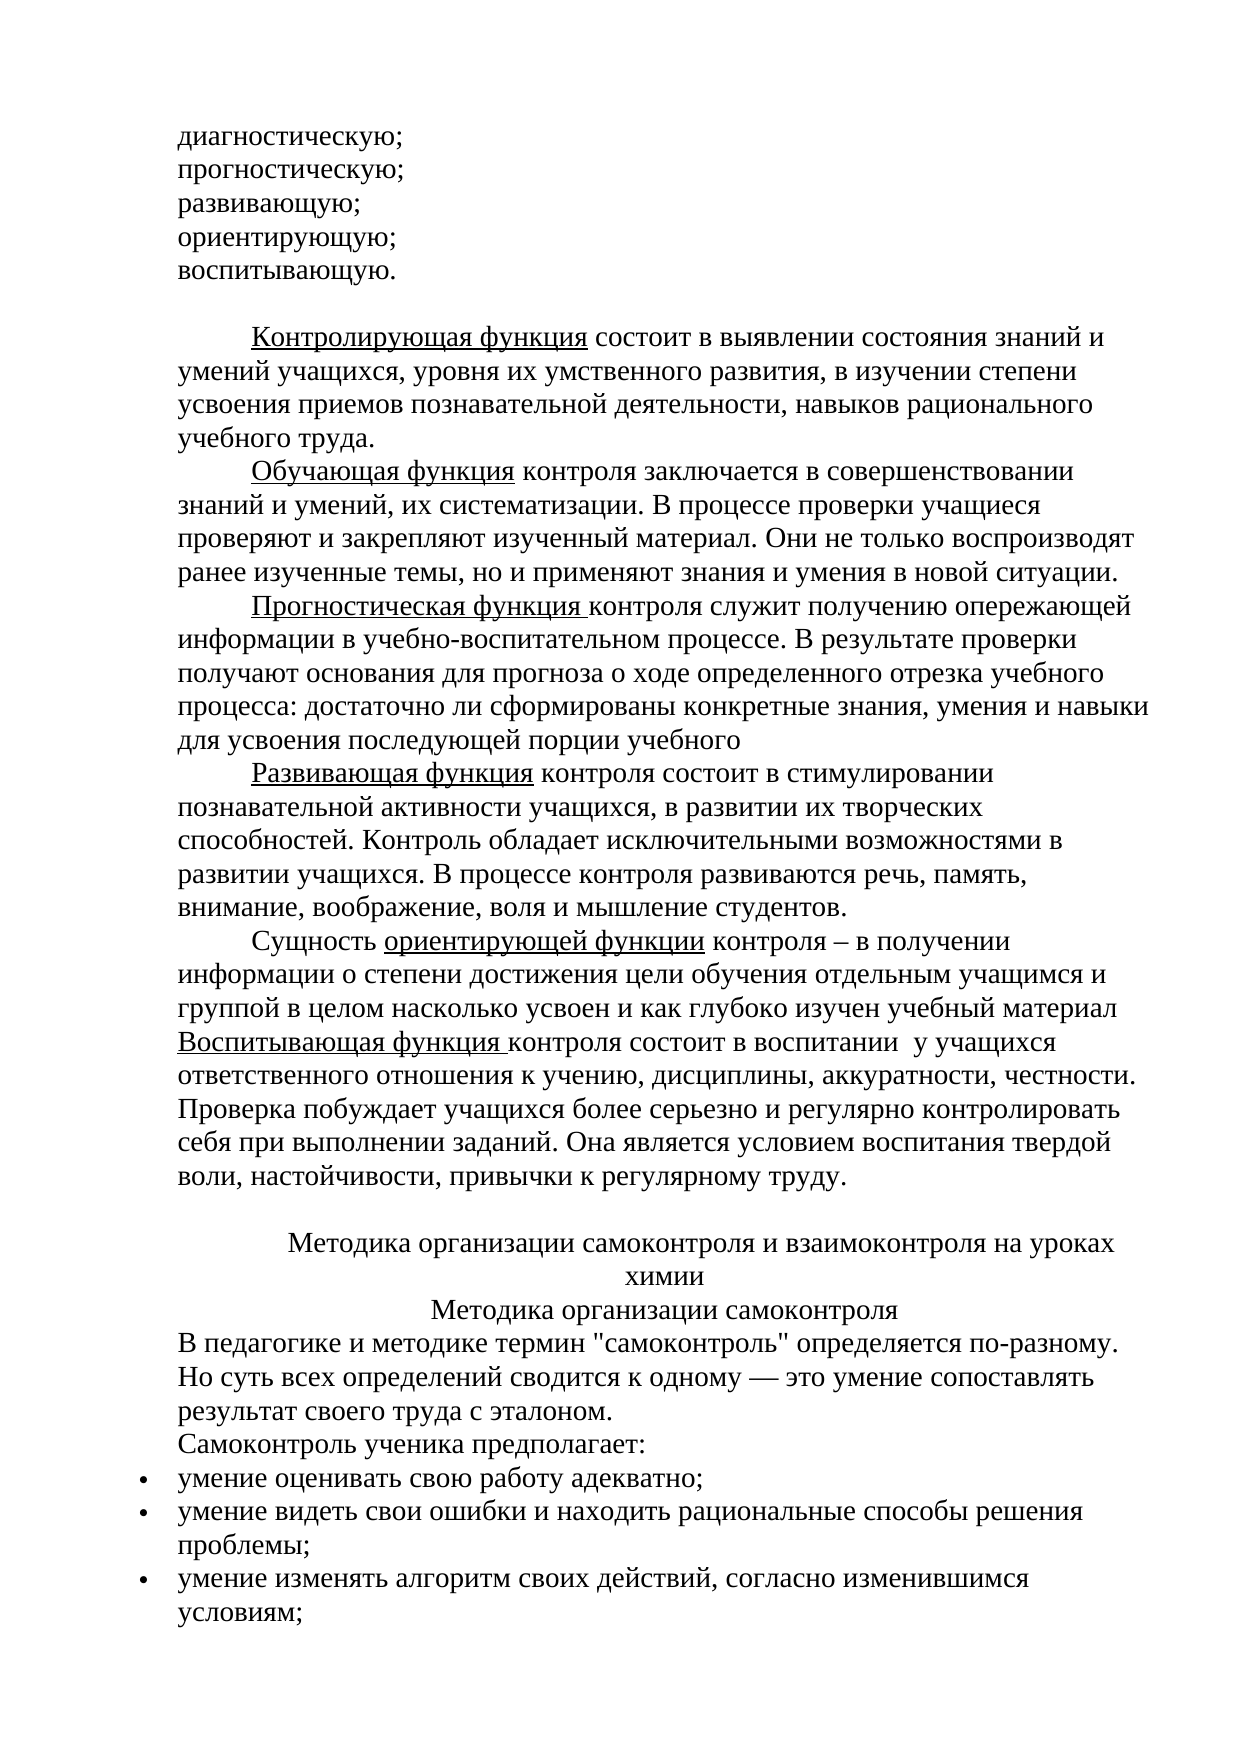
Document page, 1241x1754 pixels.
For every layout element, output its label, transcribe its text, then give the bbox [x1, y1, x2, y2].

text Методика организации самоконтроля и взаимоконтроля на уроках химии [177, 1225, 1152, 1292]
text прогностическую; [177, 152, 1152, 185]
text ориентирующую; [177, 219, 1152, 252]
list умение видеть свои ошибки и находить рациональные способы решения проблемы; [140, 1493, 1152, 1560]
text диагностическую; [177, 118, 1152, 152]
text Развивающая функция контроля состоит в стимулировании познавательной активности учащихся, в развитии их творческих способностей. Контроль обладает исключительными возможностями в развитии учащихся. В процессе контроля развиваются речь, память, внимание, воображение, воля и мышление студентов. [177, 755, 1152, 923]
text развивающую; [177, 185, 1152, 219]
text Методика организации самоконтроля [177, 1292, 1152, 1326]
text Обучающая функция контроля заключается в совершенствовании знаний и умений, их систематизации. В процессе проверки учащиеся проверяют и закрепляют изученный материал. Они не только воспроизводят ранее изученные темы, но и применяют знания и умения в новой ситуации. [177, 453, 1152, 588]
text В педагогике и методике термин "самоконтроль" определяется по-разному. Но суть всех определений сводится к одному — это умение сопоставлять результат своего труда с эталоном. [177, 1326, 1152, 1426]
list умение изменять алгоритм своих действий, согласно изменившимся условиям; [140, 1560, 1152, 1627]
text Прогностическая функция контроля служит получению опережающей информации в учебно-воспитательном процессе. В результате проверки получают основания для прогноза о ходе определенного отрезка учебного процесса: достаточно ли сформированы конкретные знания, умения и навыки для усвоения последующей порции учебного [177, 588, 1152, 755]
text Воспитывающая функция контроля состоит в воспитании у учащихся ответственного отношения к учению, дисциплины, аккуратности, честности. Проверка побуждает учащихся более серьезно и регулярно контролировать себя при выполнении заданий. Она является условием воспитания твердой воли, настойчивости, привычки к регулярному труду. [177, 1024, 1152, 1191]
text Контролирующая функция состоит в выявлении состояния знаний и умений учащихся, уровня их умственного развития, в изучении степени усвоения приемов познавательной деятельности, навыков рационального учебного труда. [177, 319, 1152, 453]
list умение оценивать свою работу адекватно; [140, 1460, 1152, 1493]
text Сущность ориентирующей функции контроля – в получении информации о степени достижения цели обучения отдельным учащимся и группой в целом насколько усвоен и как глубоко изучен учебный материал [177, 923, 1152, 1024]
text Самоконтроль ученика предполагает: [177, 1426, 1152, 1460]
text воспитывающую. [177, 252, 1152, 286]
